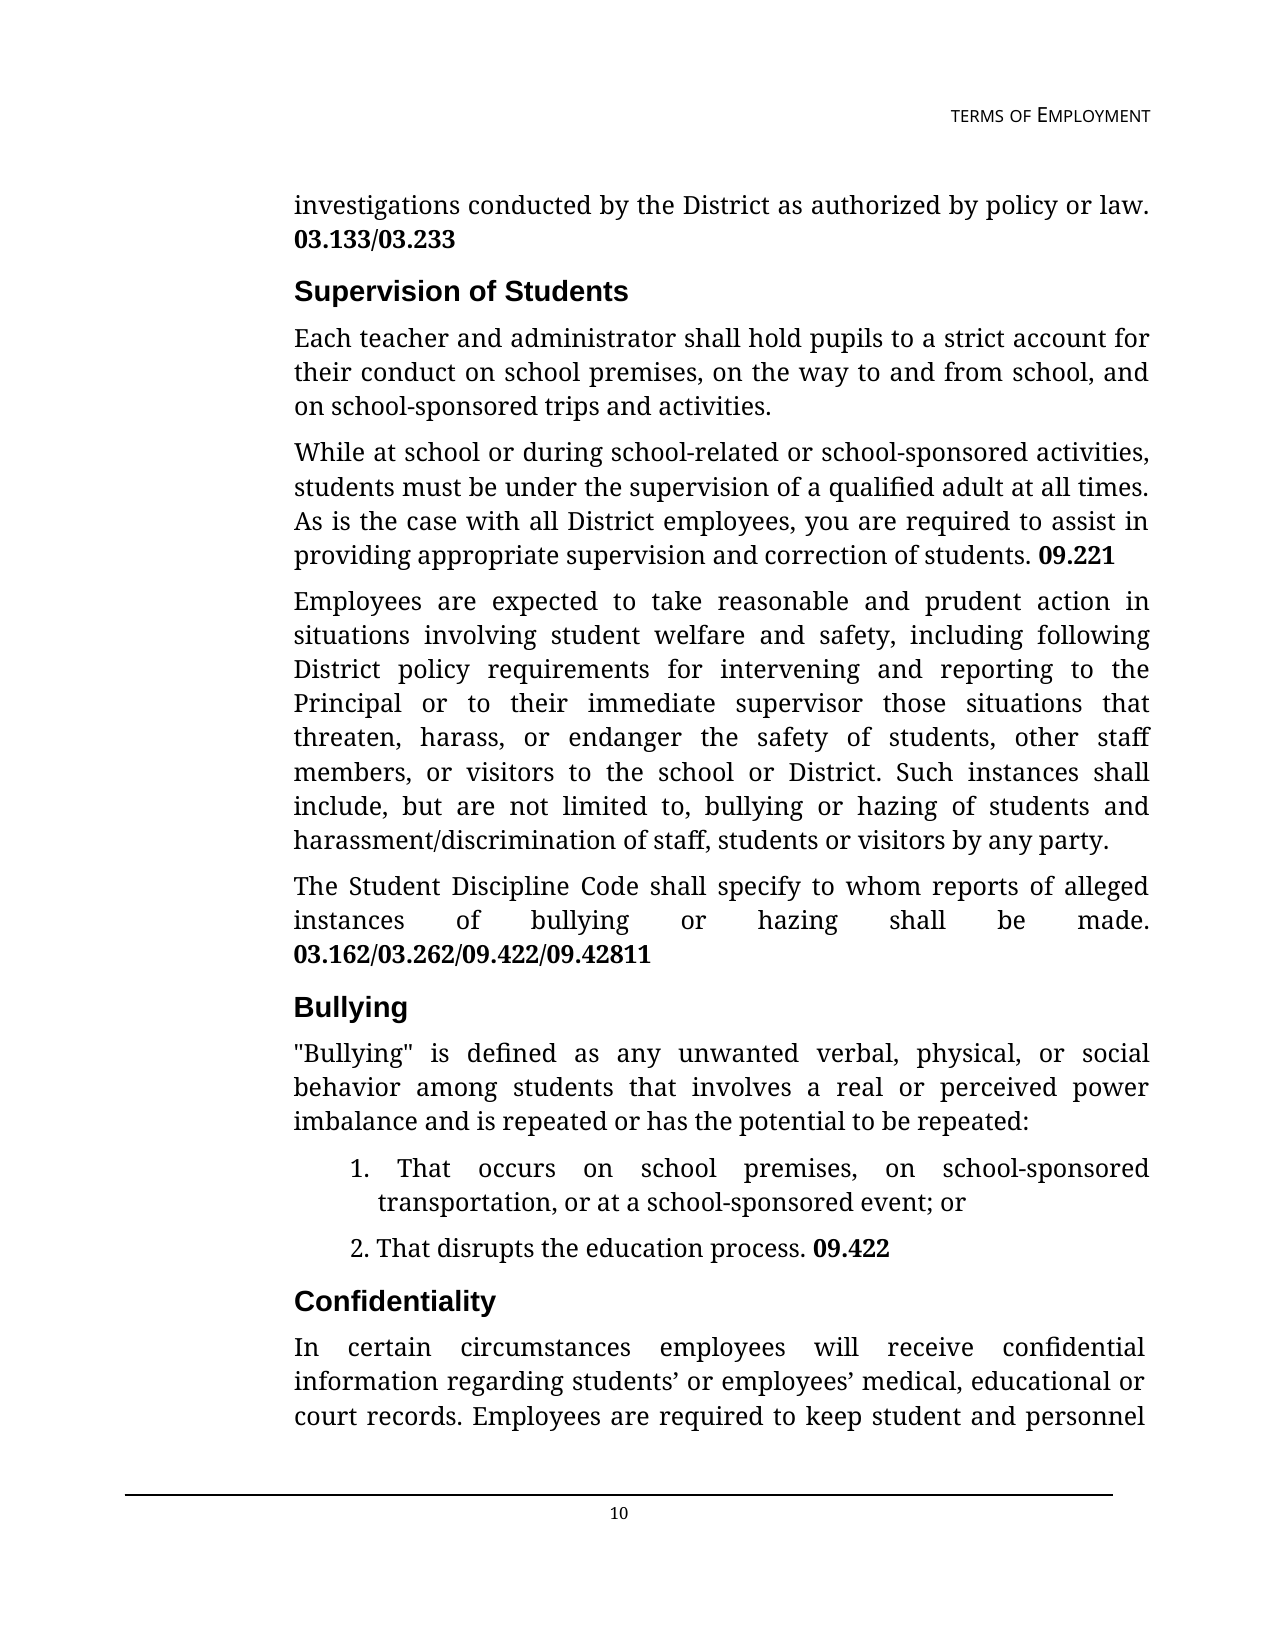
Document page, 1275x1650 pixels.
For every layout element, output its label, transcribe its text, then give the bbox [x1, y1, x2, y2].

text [294, 187, 1151, 256]
text The Student Discipline Code shall specify to whom reports of alleged instances of bullying or hazing shall be made. 03.162/03.262/09.422/09.42811 [293, 869, 1151, 971]
subtitle Confidentiality [294, 1284, 1146, 1317]
subtitle Bullying [293, 990, 1151, 1023]
text Each teacher and administrator shall hold pupils to a strict account for their conduct on school premises, on the way to and from school, and on school-sponsored trips and activities. [294, 320, 1151, 423]
text 2. That disrupts the education process. 09.422 [349, 1231, 1151, 1265]
text 1. That occurs on school premises, on school-sponsored transportation, or at a school-sponsored event; or [349, 1151, 1151, 1219]
subtitle Supervision of Students [294, 274, 1151, 308]
text While at school or during school-related or school-sponsored activities, students must be under the supervision of a qualified adult at all times. As is the case with all District employees, you are required to assist in providing appropriate supervision and correction of students. 09.221 [294, 435, 1151, 571]
text Employees are expected to take reasonable and prudent action in situations involving student welfare and safety, including following District policy requirements for intervening and reporting to the Principal or to their immediate supervisor those situations that threaten, harass, or endanger the safety of students, other staff members, or visitors to the school or District. Such instances shall include, but are not limited to, bullying or hazing of students and harassment/discrimination of staff, students or visitors by any party. [293, 584, 1151, 856]
text "Bullying" is defined as any unwanted verbal, physical, or social behavior among students that involves a real or perceived power imbalance and is repeated or has the potential to be repeated: [293, 1036, 1151, 1138]
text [294, 1330, 1146, 1432]
